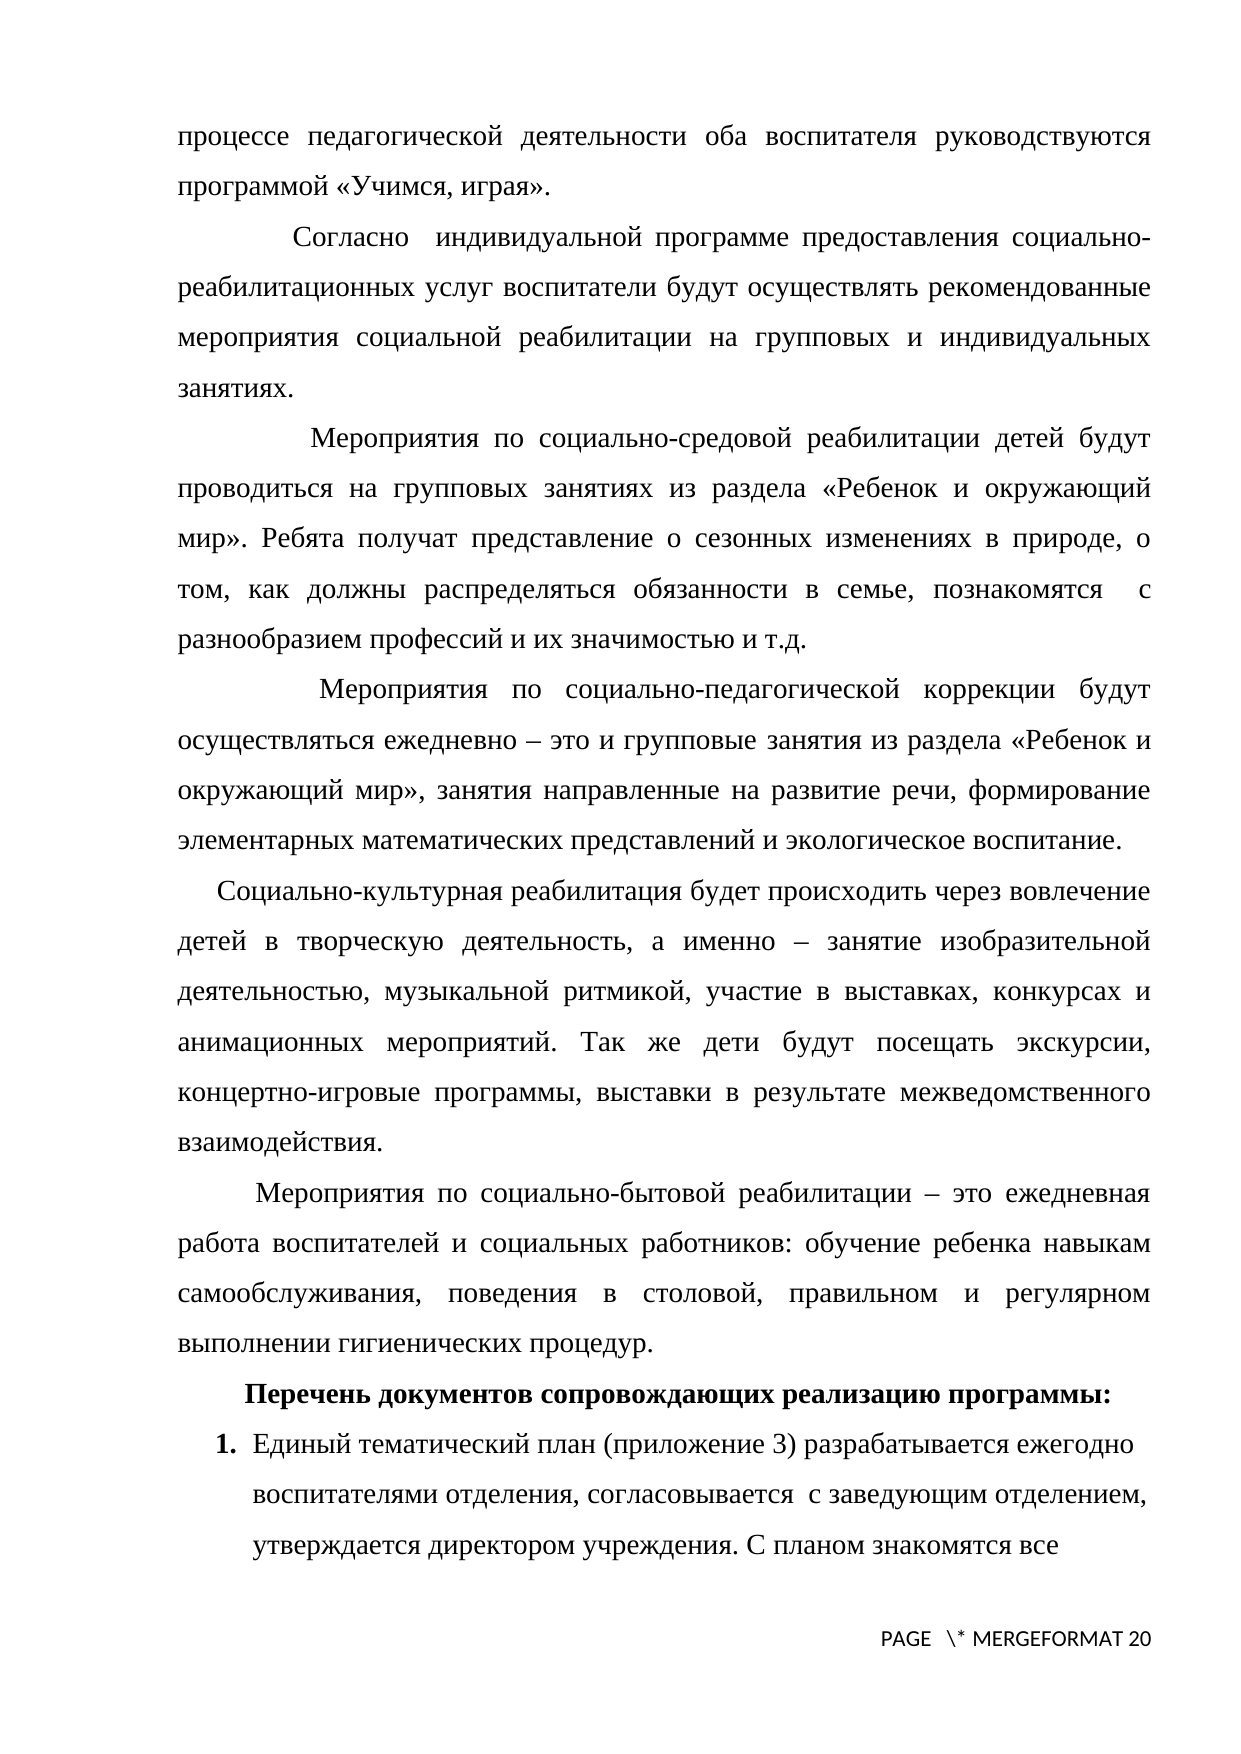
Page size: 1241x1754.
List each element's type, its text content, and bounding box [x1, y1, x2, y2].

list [215, 1426, 1152, 1560]
text Согласно индивидуальной программе предоставления социально-реабилитационных услуг воспитатели будут осуществлять рекомендованные мероприятия социальной реабилитации на групповых и индивидуальных занятиях. [177, 219, 1152, 403]
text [177, 118, 1152, 202]
text Мероприятия по социально-педагогической коррекции будут осуществляться ежедневно – это и групповые занятия из раздела «Ребенок и окружающий мир», занятия направленные на развитие речи, формирование элементарных математических представлений и экологическое воспитание. [177, 672, 1152, 856]
text Мероприятия по социально-средовой реабилитации детей будут проводиться на групповых занятиях из раздела «Ребенок и окружающий мир». Ребята получат представление о сезонных изменениях в природе, о том, как должны распределяться обязанности в семье, познакомятся с разнообразием профессий и их значимостью и т.д. [177, 420, 1152, 655]
text Мероприятия по социально-бытовой реабилитации – это ежедневная работа воспитателей и социальных работников: обучение ребенка навыкам самообслуживания, поведения в столовой, правильном и регулярном выполнении гигиенических процедур. [177, 1175, 1152, 1359]
text Социально-культурная реабилитация будет происходить через вовлечение детей в творческую деятельность, а именно – занятие изобразительной деятельностью, музыкальной ритмикой, участие в выставках, конкурсах и анимационных мероприятий. Так же дети будут посещать экскурсии, концертно-игровые программы, выставки в результате межведомственного взаимодействия. [177, 873, 1152, 1158]
list Перечень документов сопровождающих реализацию программы: [177, 1376, 1152, 1409]
